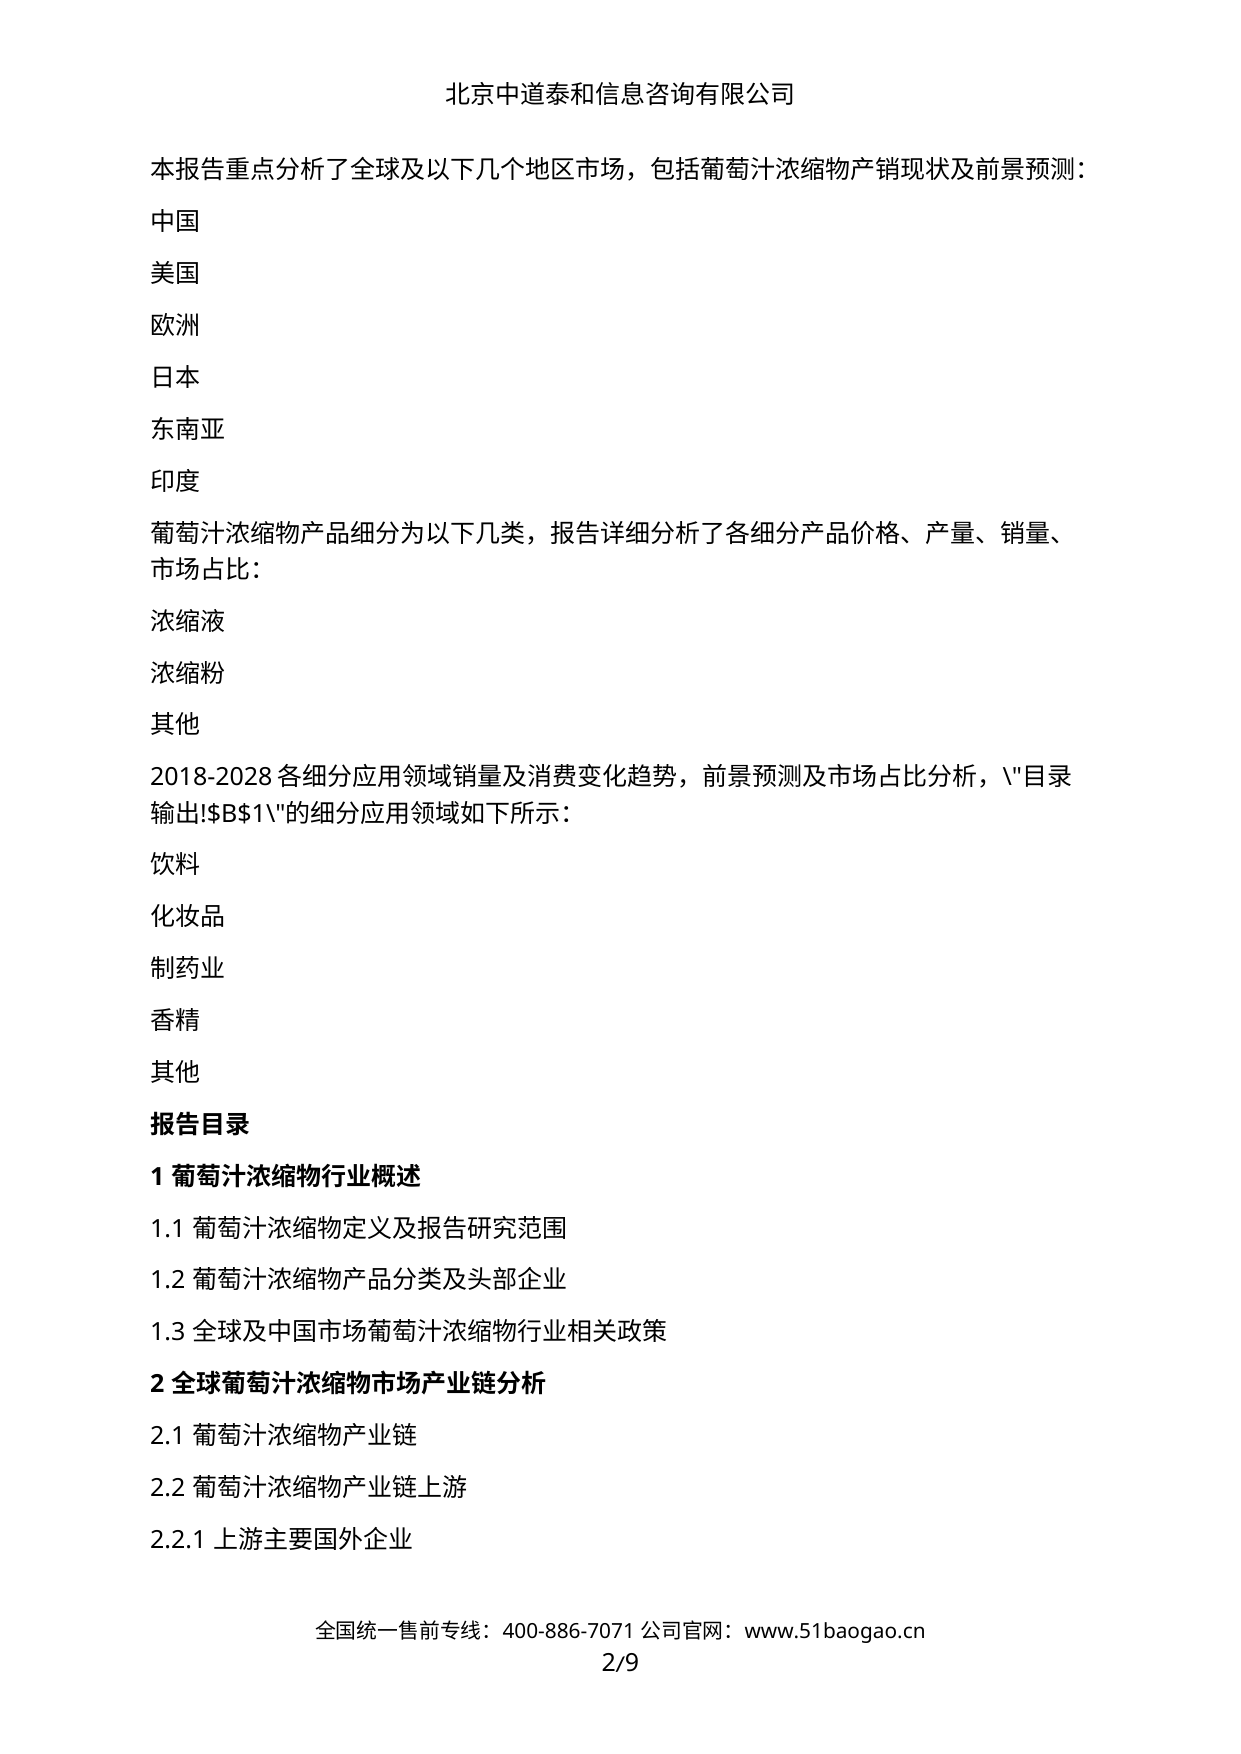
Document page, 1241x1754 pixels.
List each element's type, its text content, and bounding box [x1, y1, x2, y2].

text 2.2 葡萄汁浓缩物产业链上游 [150, 1467, 1090, 1504]
text 1.3 全球及中国市场葡萄汁浓缩物行业相关政策 [150, 1312, 1090, 1348]
text 香精 [150, 1001, 1090, 1037]
text 本报告重点分析了全球及以下几个地区市场，包括葡萄汁浓缩物产销现状及前景预测： [150, 150, 1090, 186]
text 1 葡萄汁浓缩物行业概述 [150, 1156, 1090, 1192]
text 葡萄汁浓缩物产品细分为以下几类，报告详细分析了各细分产品价格、产量、销量、市场占比： [150, 513, 1090, 586]
text 1.1 葡萄汁浓缩物定义及报告研究范围 [150, 1208, 1090, 1244]
text 1.2 葡萄汁浓缩物产品分类及头部企业 [150, 1260, 1090, 1296]
text 日本 [150, 357, 1090, 394]
text 2.1 葡萄汁浓缩物产业链 [150, 1416, 1090, 1452]
text 欧洲 [150, 306, 1090, 342]
text 制药业 [150, 949, 1090, 985]
text 饮料 [150, 845, 1090, 881]
text 浓缩液 [150, 601, 1090, 637]
text 印度 [150, 461, 1090, 497]
text 中国 [150, 202, 1090, 238]
text 浓缩粉 [150, 653, 1090, 689]
text 其他 [150, 705, 1090, 741]
text 2.2.1 上游主要国外企业 [150, 1519, 1090, 1556]
text 化妆品 [150, 897, 1090, 933]
text 其他 [150, 1052, 1090, 1089]
text 东南亚 [150, 409, 1090, 446]
text 2018-2028各细分应用领域销量及消费变化趋势，前景预测及市场占比分析，\"目录输出!$B$1\"的细分应用领域如下所示： [150, 757, 1090, 829]
text 2 全球葡萄汁浓缩物市场产业链分析 [150, 1364, 1090, 1400]
text 报告目录 [150, 1104, 1090, 1141]
text 美国 [150, 254, 1090, 290]
